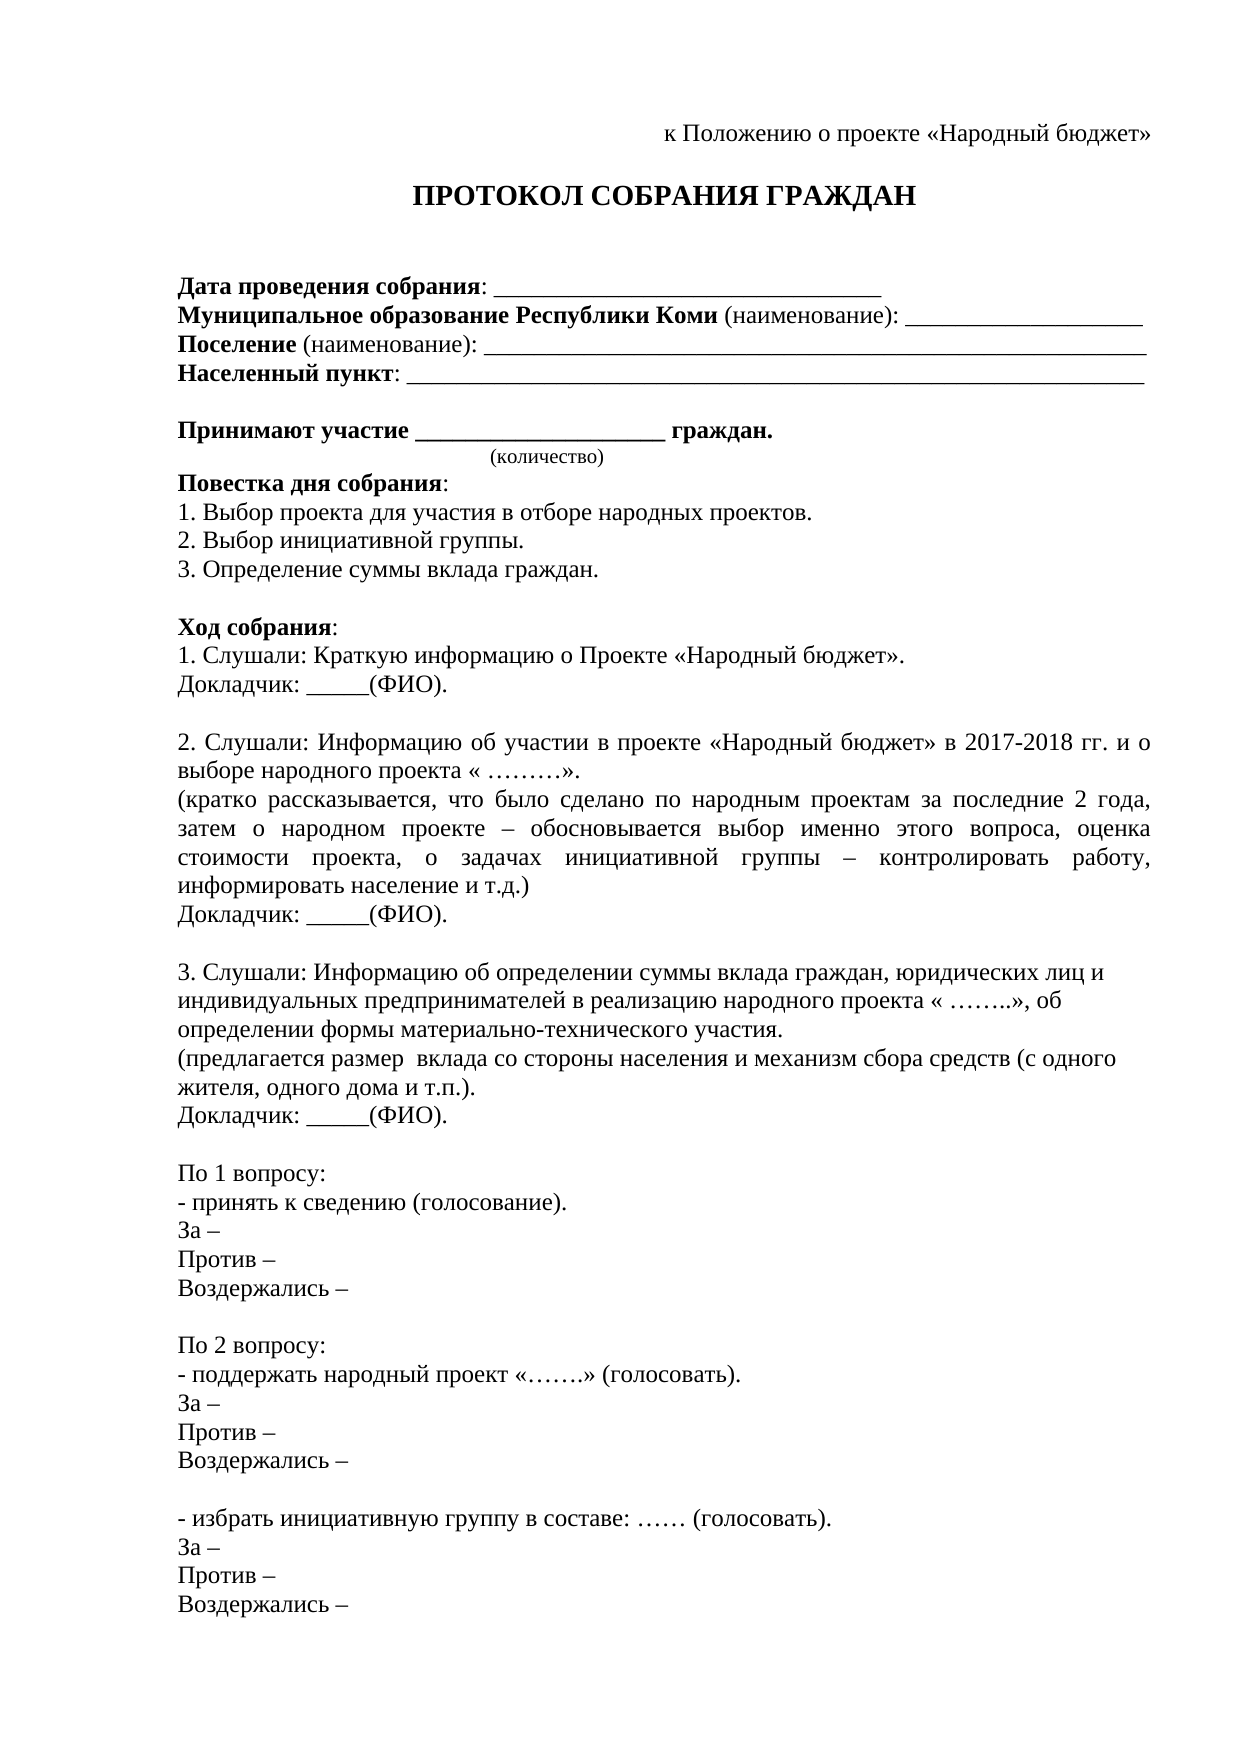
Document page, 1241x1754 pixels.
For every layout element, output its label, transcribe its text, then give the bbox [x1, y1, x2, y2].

text Докладчик: _____(ФИО). [177, 1101, 1152, 1129]
text По 1 вопросу: [177, 1158, 1152, 1187]
text - принять к сведению (голосование). [177, 1187, 1152, 1216]
text 3. Слушали: Информацию об определении суммы вклада граждан, юридических лиц и индивидуальных предпринимателей в реализацию народного проекта « ……..», об определении формы материально-технического участия. [177, 957, 1152, 1043]
text к Положению о проекте «Народный бюджет» [177, 118, 1152, 147]
text Ход собрания: [177, 612, 1152, 641]
text Дата проведения собрания: _______________________________ [177, 271, 1152, 300]
text ПРОТОКОЛ СОБРАНИЯ ГРАЖДАН [177, 178, 1152, 212]
text За – [177, 1216, 1152, 1244]
text 1. Выбор проекта для участия в отборе народных проектов. [177, 497, 1152, 526]
text Воздержались – [177, 1589, 1152, 1618]
text Поселение (наименование): _____________________________________________________ [177, 329, 1152, 358]
text Докладчик: _____(ФИО). [177, 899, 1152, 928]
text 3. Определение суммы вклада граждан. [177, 554, 1152, 583]
text По 2 вопросу: [177, 1331, 1152, 1359]
text Воздержались – [177, 1273, 1152, 1302]
text За – [177, 1388, 1152, 1417]
text 2. Слушали: Информацию об участии в проекте «Народный бюджет» в 2017-2018 гг. и о выборе народного проекта « ………». [177, 727, 1152, 784]
text (кратко рассказывается, что было сделано по народным проектам за последние 2 года, затем о народном проекте – обосновывается выбор именно этого вопроса, оценка стоимости проекта, о задачах инициативной группы – контролировать работу, информировать население и т.д.) [177, 784, 1152, 899]
text Муниципальное образование Республики Коми (наименование): ___________________ [177, 300, 1152, 329]
text За – [177, 1532, 1152, 1561]
text Против – [177, 1417, 1152, 1446]
text Докладчик: _____(ФИО). [177, 669, 1152, 698]
text (предлагается размер вклада со стороны населения и механизм сбора средств (с одного жителя, одного дома и т.п.). [177, 1043, 1152, 1101]
text - избрать инициативную группу в составе: …… (голосовать). [177, 1503, 1152, 1532]
text Против – [177, 1244, 1152, 1273]
text Принимают участие ____________________ граждан. [177, 415, 1152, 444]
text Воздержались – [177, 1446, 1152, 1474]
text Против – [177, 1561, 1152, 1589]
text - поддержать народный проект «…….» (голосовать). [177, 1359, 1152, 1388]
text Населенный пункт: ___________________________________________________________ [177, 358, 1152, 386]
text 1. Слушали: Краткую информацию о Проекте «Народный бюджет». [177, 641, 1152, 669]
text Повестка дня собрания: [177, 468, 1152, 497]
text (количество) [177, 444, 1152, 468]
text 2. Выбор инициативной группы. [177, 526, 1152, 554]
